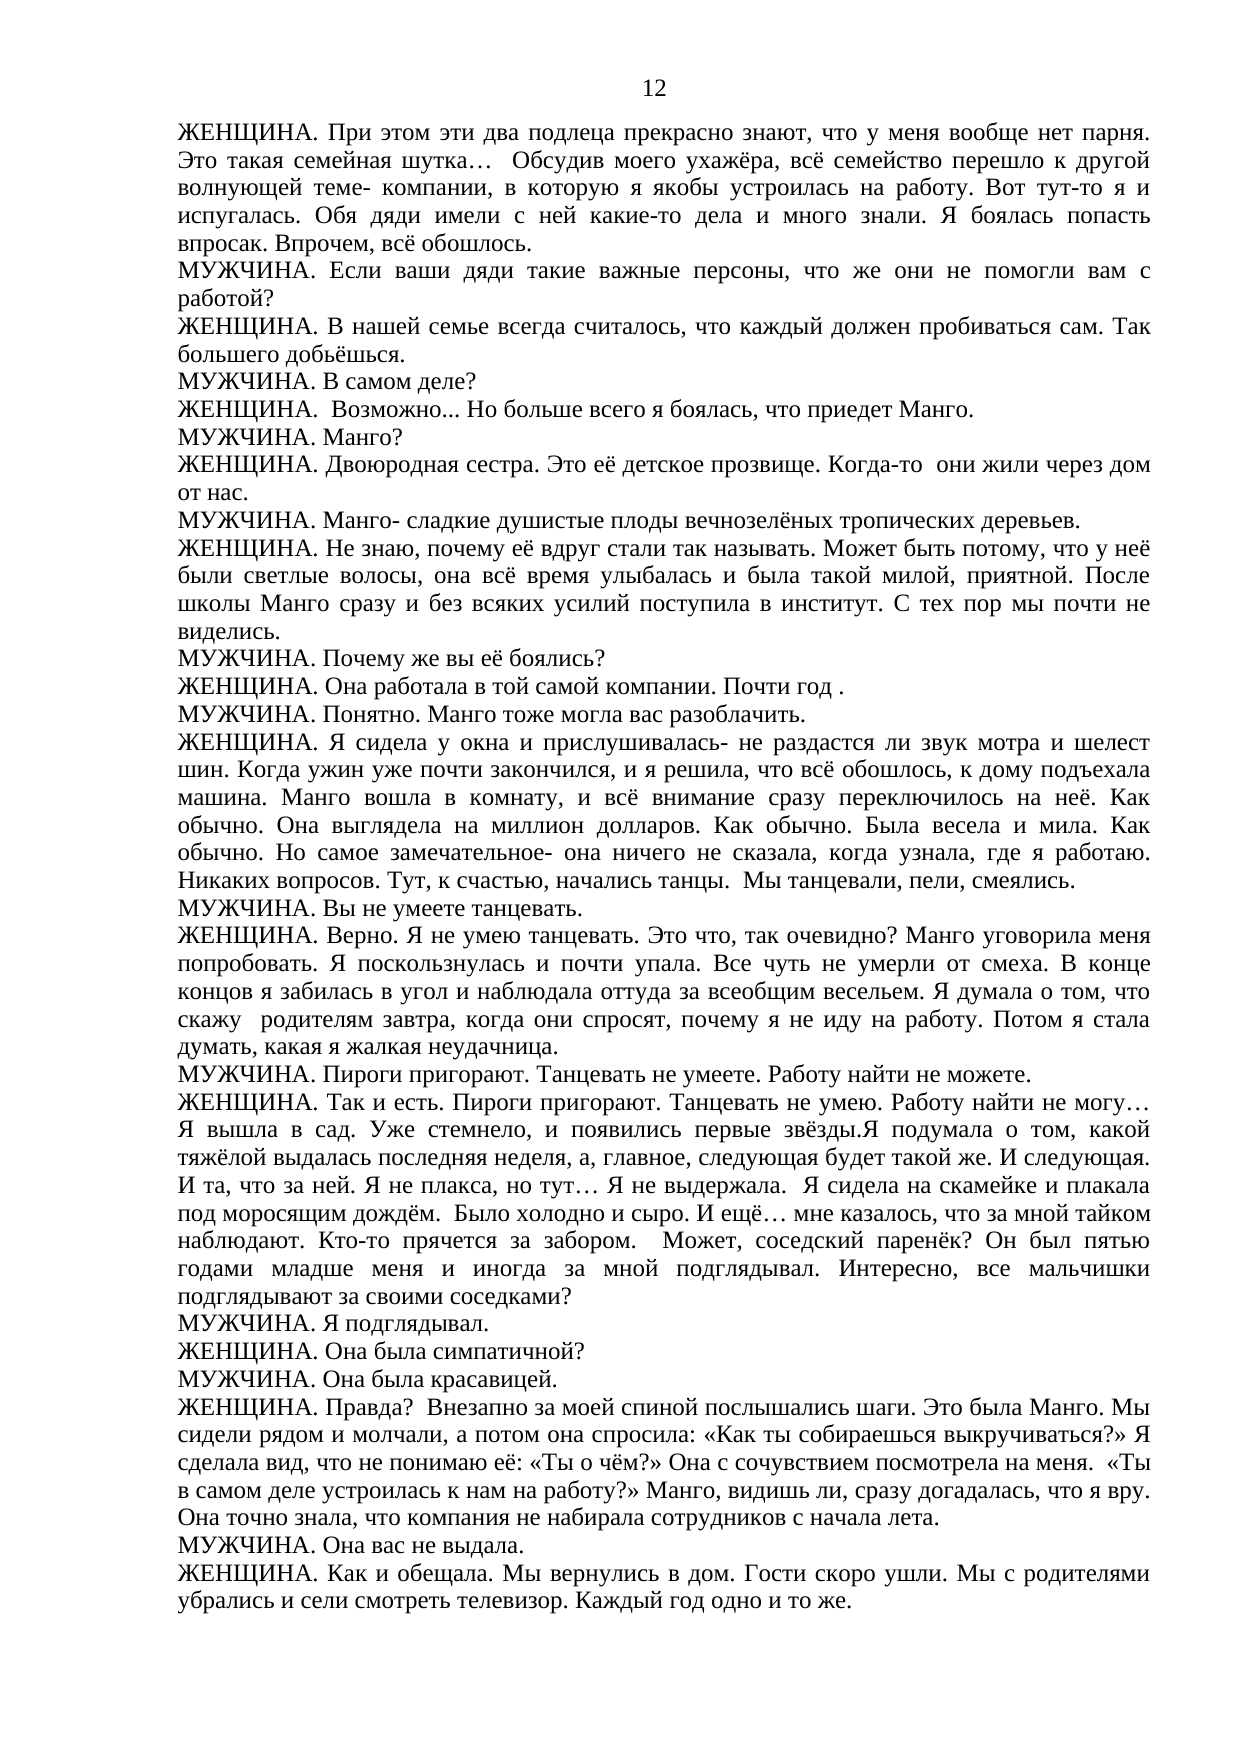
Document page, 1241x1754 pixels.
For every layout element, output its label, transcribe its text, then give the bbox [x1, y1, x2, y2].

text ЖЕНЩИНА. Как и обещала. Мы вернулись в дом. Гости скоро ушли. Мы с родителями убрались и сели смотреть телевизор. Каждый год одно и то же. [177, 1559, 1152, 1614]
text ЖЕНЩИНА. Двоюродная сестра. Это её детское прозвище. Когда-то они жили через дом от нас. [177, 451, 1152, 506]
text МУЖЧИНА. Она была красавицей. [177, 1365, 1152, 1393]
text МУЖЧИНА. Почему же вы её боялись? [177, 644, 1152, 672]
text ЖЕНЩИНА. Она работала в той самой компании. Почти год . [177, 672, 1152, 700]
text ЖЕНЩИНА. Правда? Внезапно за моей спиной послышались шаги. Это была Манго. Мы сидели рядом и молчали, а потом она спросила: «Как ты собираешься выкручиваться?» Я сделала вид, что не понимаю её: «Ты о чём?» Она с сочувствием посмотрела на меня. «Ты в самом деле устроилась к нам на работу?» Манго, видишь ли, сразу догадалась, что я вру. Она точно знала, что компания не набирала сотрудников с начала лета. [177, 1393, 1152, 1531]
text МУЖЧИНА. Пироги пригорают. Танцевать не умеете. Работу найти не можете. [177, 1060, 1152, 1088]
text ЖЕНЩИНА. При этом эти два подлеца прекрасно знают, что у меня вообще нет парня. Это такая семейная шутка… Обсудив моего ухажёра, всё семейство перешло к другой волнующей теме- компании, в которую я якобы устроилась на работу. Вот тут-то я и испугалась. Обя дяди имели с ней какие-то дела и много знали. Я боялась попасть впросак. Впрочем, всё обошлось. [177, 118, 1152, 257]
text МУЖЧИНА. Если ваши дяди такие важные персоны, что же они не помогли вам с работой? [177, 257, 1152, 312]
text МУЖЧИНА. В самом деле? [177, 367, 1152, 395]
text МУЖЧИНА. Понятно. Манго тоже могла вас разоблачить. [177, 700, 1152, 728]
text ЖЕНЩИНА. Я сидела у окна и прислушивалась- не раздастся ли звук мотра и шелест шин. Когда ужин уже почти закончился, и я решила, что всё обошлось, к дому подъехала машина. Манго вошла в комнату, и всё внимание сразу переключилось на неё. Как обычно. Она выглядела на миллион долларов. Как обычно. Была весела и мила. Как обычно. Но самое замечательное- она ничего не сказала, когда узнала, где я работаю. Никаких вопросов. Тут, к счастью, начались танцы. Мы танцевали, пели, смеялись. [177, 728, 1152, 894]
text ЖЕНЩИНА. Возможно... Но больше всего я боялась, что приедет Манго. [177, 395, 1152, 423]
text МУЖЧИНА. Манго- сладкие душистые плоды вечнозелёных тропических деревьев. [177, 506, 1152, 534]
text МУЖЧИНА. Я подглядывал. [177, 1309, 1152, 1337]
text МУЖЧИНА. Вы не умеете танцевать. [177, 894, 1152, 922]
text ЖЕНЩИНА. Верно. Я не умею танцевать. Это что, так очевидно? Манго уговорила меня попробовать. Я поскользнулась и почти упала. Все чуть не умерли от смеха. В конце концов я забилась в угол и наблюдала оттуда за всеобщим весельем. Я думала о том, что скажу родителям завтра, когда они спросят, почему я не иду на работу. Потом я стала думать, какая я жалкая неудачница. [177, 922, 1152, 1060]
text ЖЕНЩИНА. Она была симпатичной? [177, 1337, 1152, 1365]
text ЖЕНЩИНА. Не знаю, почему её вдруг стали так называть. Может быть потому, что у неё были светлые волосы, она всё время улыбалась и была такой милой, приятной. После школы Манго сразу и без всяких усилий поступила в институт. С тех пор мы почти не виделись. [177, 534, 1152, 644]
text ЖЕНЩИНА. Так и есть. Пироги пригорают. Танцевать не умею. Работу найти не могу… Я вышла в сад. Уже стемнело, и появились первые звёзды.Я подумала о том, какой тяжёлой выдалась последняя неделя, а, главное, следующая будет такой же. И следующая. И та, что за ней. Я не плакса, но тут… Я не выдержала. Я сидела на скамейке и плакала под моросящим дождём. Было холодно и сыро. И ещё… мне казалось, что за мной тайком наблюдают. Кто-то прячется за забором. Может, соседский паренёк? Он был пятью годами младше меня и иногда за мной подглядывал. Интересно, все мальчишки подглядывают за своими соседками? [177, 1088, 1152, 1309]
text МУЖЧИНА. Она вас не выдала. [177, 1531, 1152, 1559]
text МУЖЧИНА. Манго? [177, 423, 1152, 451]
text ЖЕНЩИНА. В нашей семье всегда считалось, что каждый должен пробиваться сам. Так большего добьёшься. [177, 312, 1152, 367]
